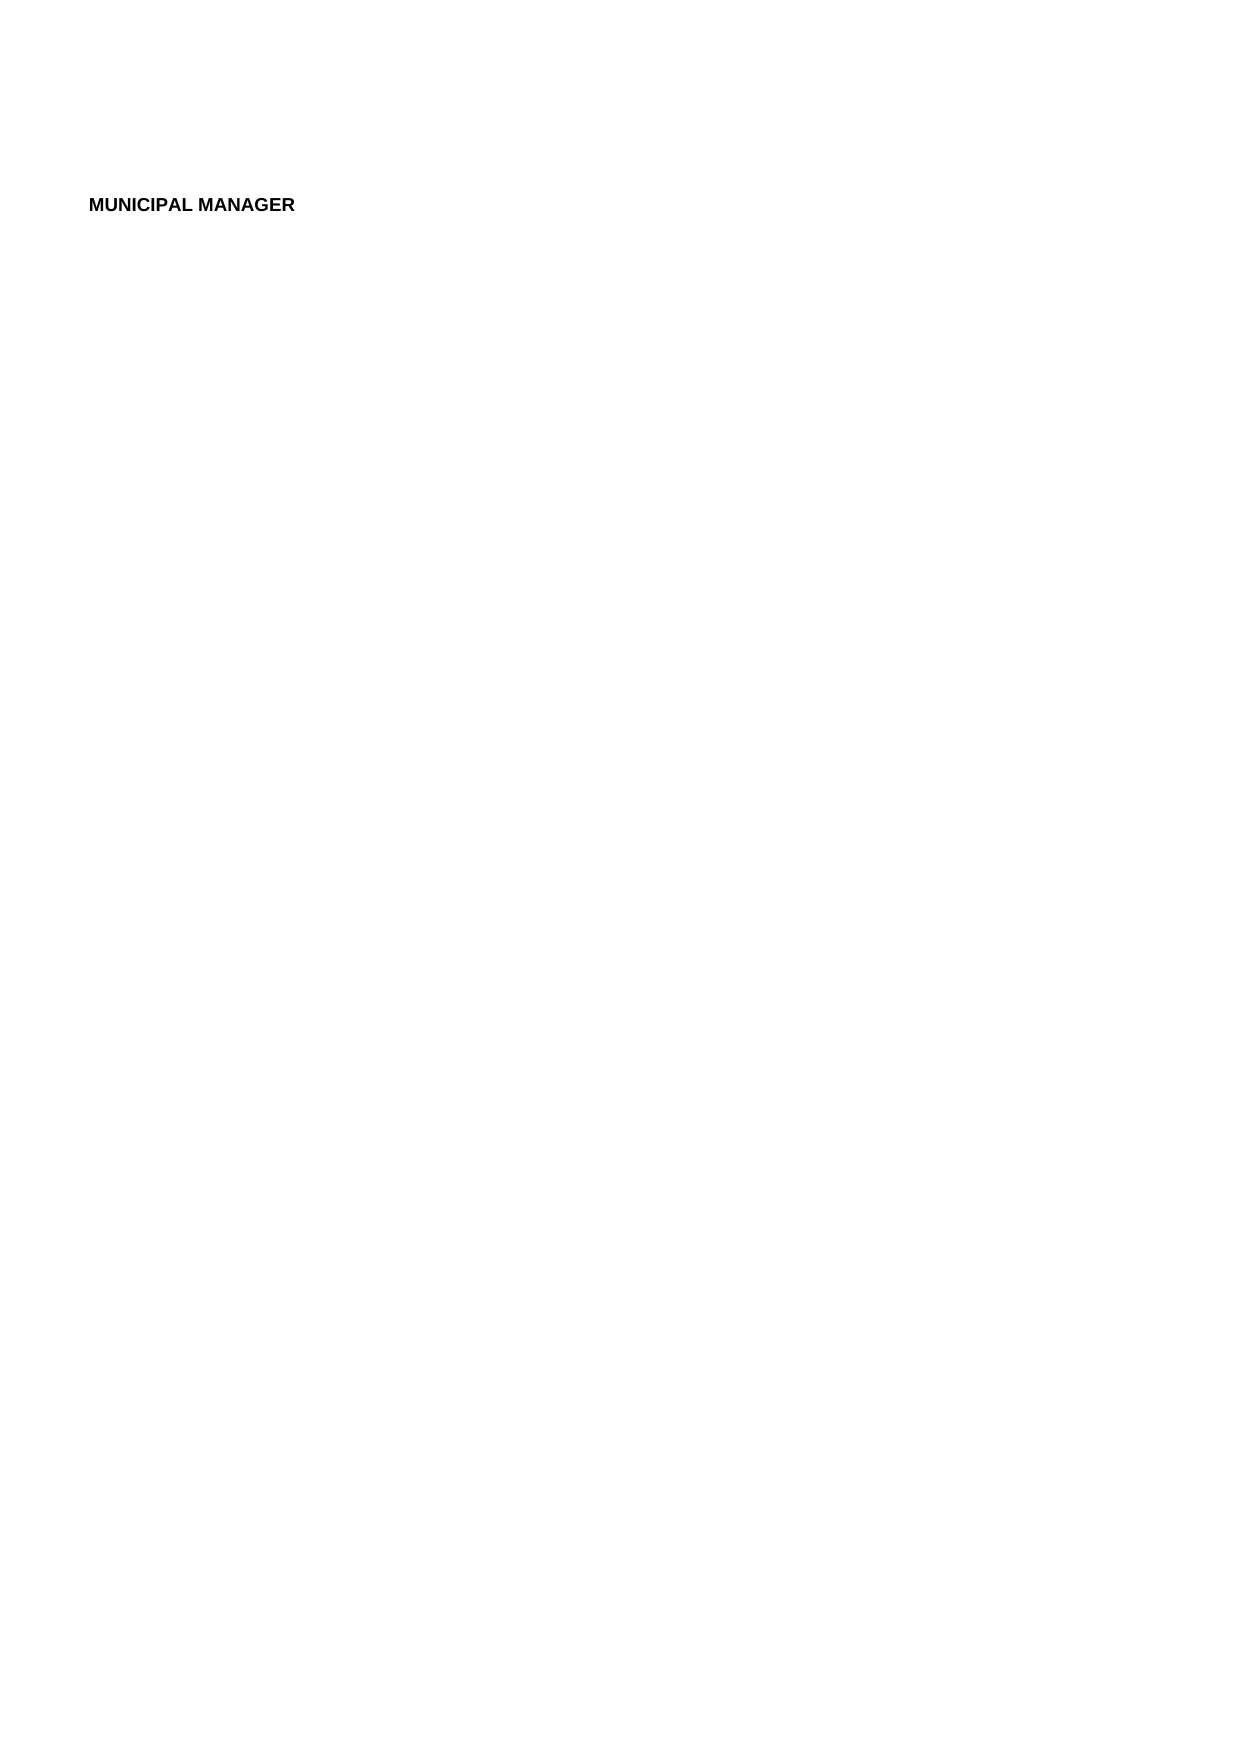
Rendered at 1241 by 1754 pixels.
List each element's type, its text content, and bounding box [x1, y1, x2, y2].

text MUNICIPAL MANAGER [89, 194, 1152, 215]
